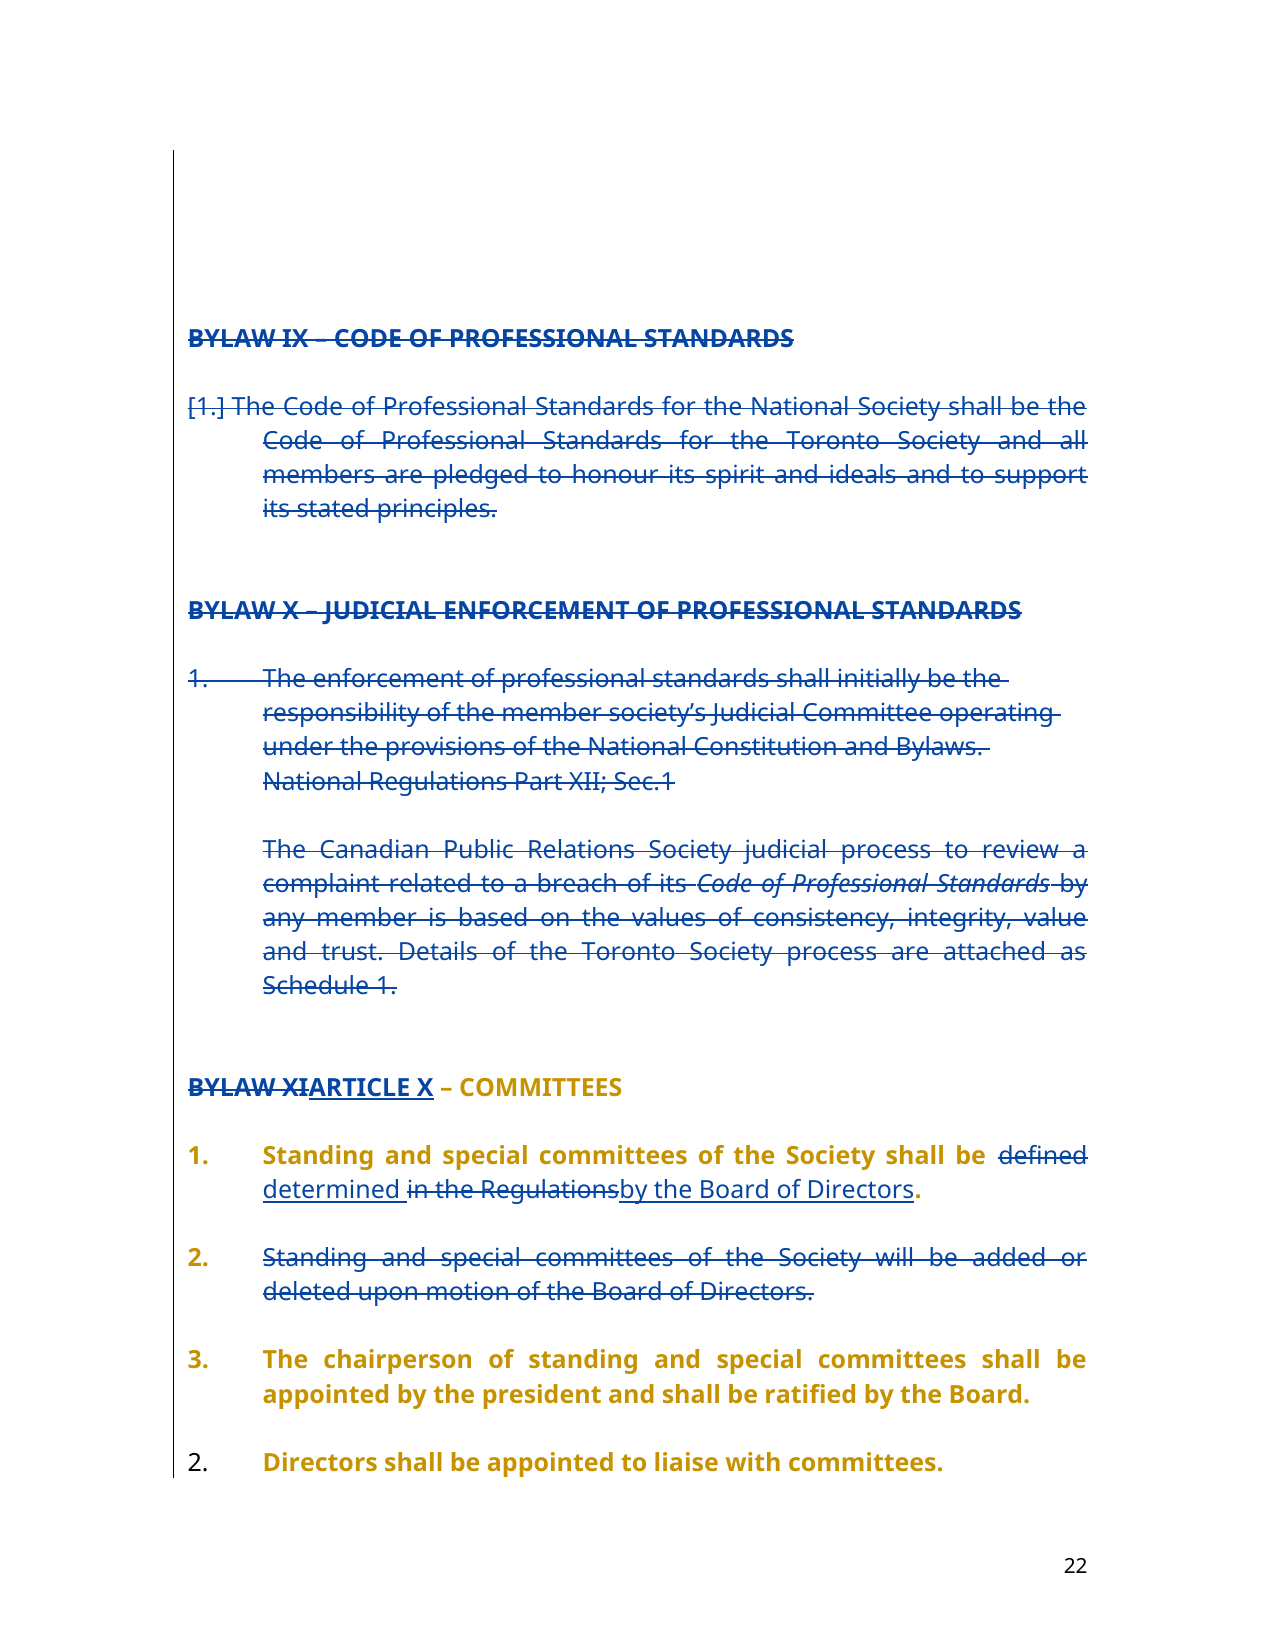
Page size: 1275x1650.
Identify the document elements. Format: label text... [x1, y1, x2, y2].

text 1. Standing and special committees of the Society shall be . [187, 1138, 1087, 1206]
text 2. [187, 1240, 1087, 1308]
text 3. The chairperson of standing and special committees shall be appointed by the president and shall be ratified by the Board. [187, 1342, 1087, 1410]
list Directors shall be appointed to liaise with committees. [187, 1444, 1087, 1478]
text – COMMITTEES [187, 1070, 1087, 1104]
